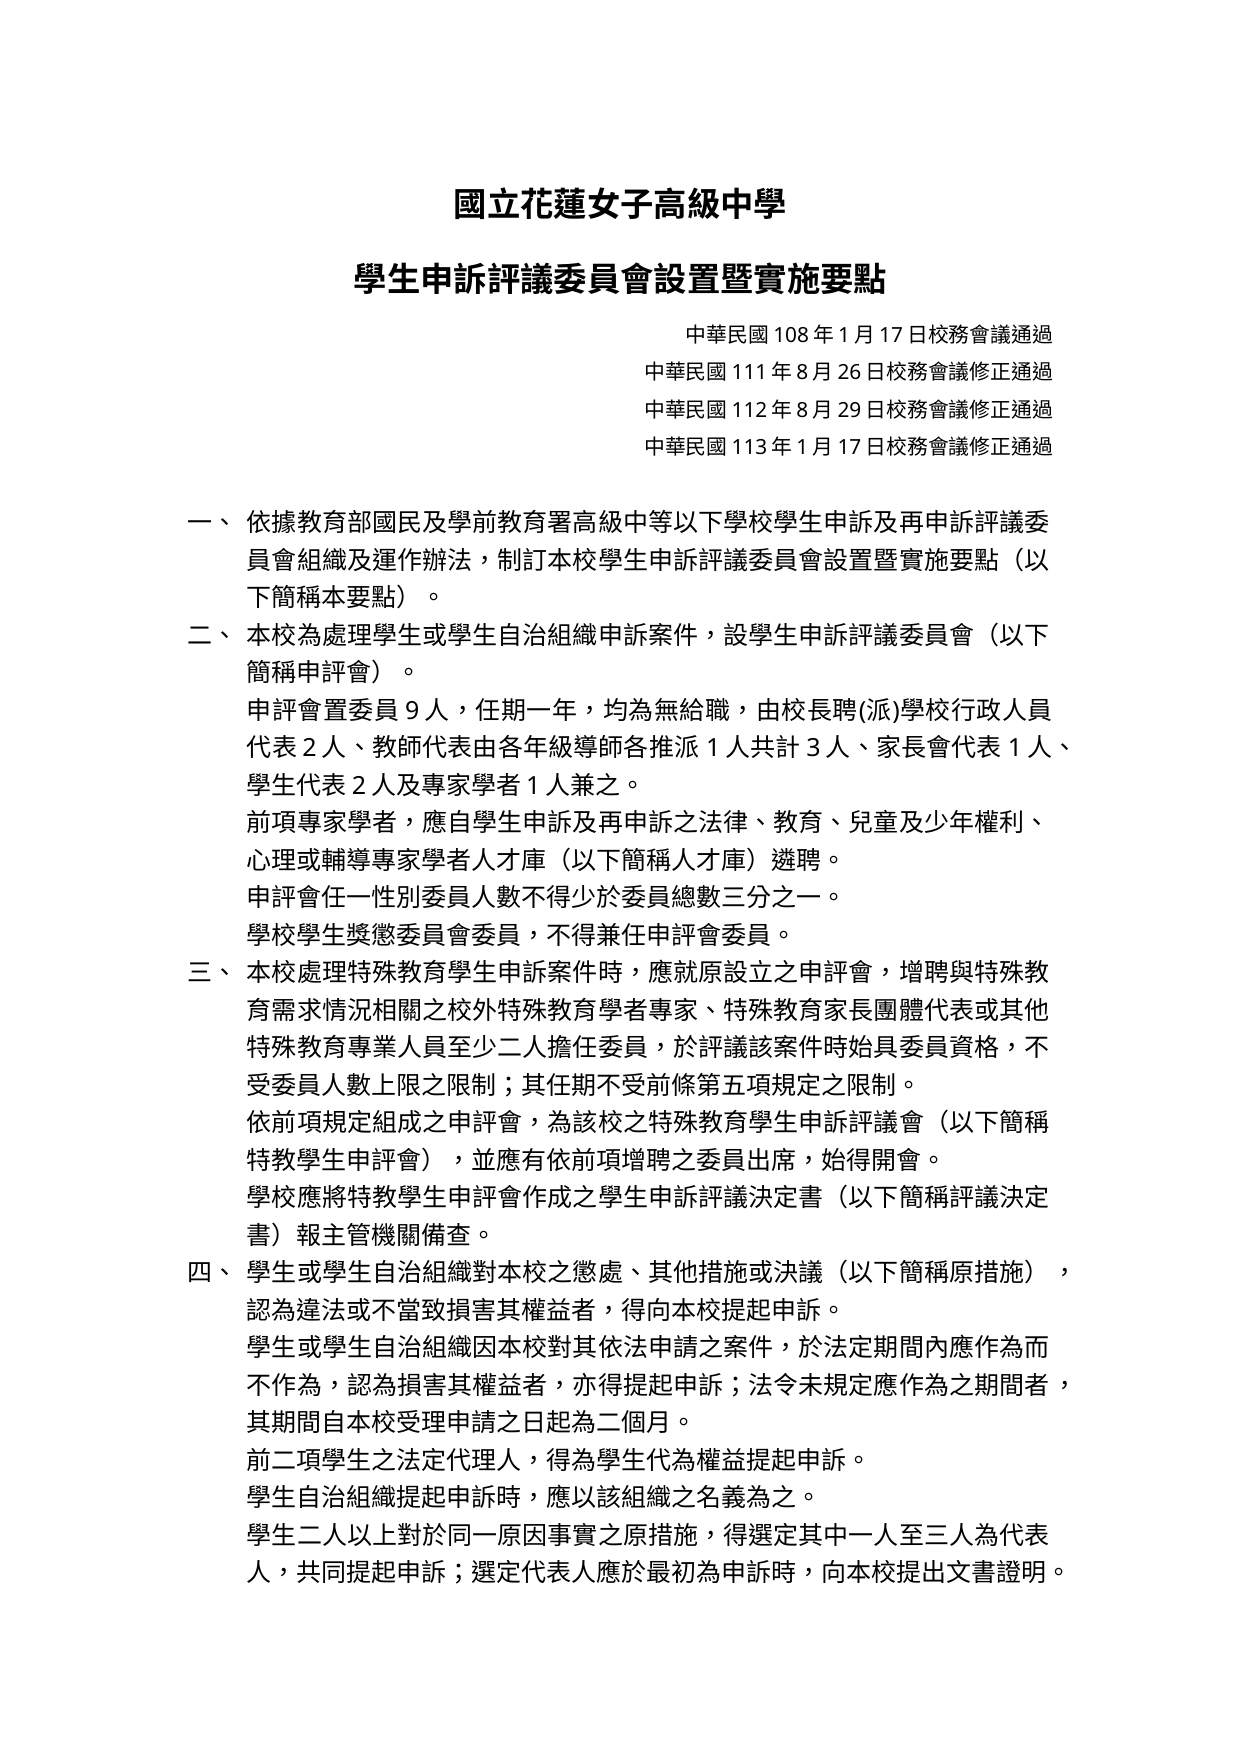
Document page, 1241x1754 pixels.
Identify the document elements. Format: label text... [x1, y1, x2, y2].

text 中華民國113年1月17日校務會議修正通過 [187, 427, 1053, 464]
text 學生申訴評議委員會設置暨實施要點 [187, 239, 1053, 314]
list 本校處理特殊教育學生申訴案件時，應就原設立之申評會，增聘與特殊教育需求情況相關之校外特殊教育學者專家、特殊教育家長團體代表或其他特殊教育專業人員至少二人擔任委員，於評議該案件時始具委員資格，不受委員人數上限之限制；其任期不受前條第五項規定之限制。 依前項規定組成之申評會，為該校之特殊教育學生申訴評議會（以下簡稱特教學生申評會），並應有依前項增聘之委員出席，始得開會。 學校應將特教學生申評會作成之學生申訴評議決定書（以下簡稱評議決定書）報主管機關備查。 [187, 952, 1053, 1252]
text 中華民國112年8月29日校務會議修正通過 [187, 389, 1053, 427]
list 依據教育部國民及學前教育署高級中等以下學校學生申訴及再申訴評議委員會組織及運作辦法，制訂本校學生申訴評議委員會設置暨實施要點（以下簡稱本要點）。 [187, 502, 1053, 614]
list 本校為處理學生或學生自治組織申訴案件，設學生申訴評議委員會（以下簡稱申評會）。 申評會置委員9人，任期一年，均為無給職，由校長聘(派)學校行政人員代表2人、教師代表由各年級導師各推派1人共計3人、家長會代表1人、學生代表2人及專家學者1人兼之。 前項專家學者，應自學生申訴及再申訴之法律、教育、兒童及少年權利、心理或輔導專家學者人才庫（以下簡稱人才庫）遴聘。 申評會任一性別委員人數不得少於委員總數三分之一。 學校學生獎懲委員會委員，不得兼任申評會委員。 [187, 614, 1053, 952]
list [187, 1252, 1053, 1589]
text 國立花蓮女子高級中學 [187, 164, 1053, 239]
text 中華民國111年8月26日校務會議修正通過 [187, 352, 1053, 389]
text 中華民國108年1月17日校務會議通過 [187, 314, 1053, 352]
